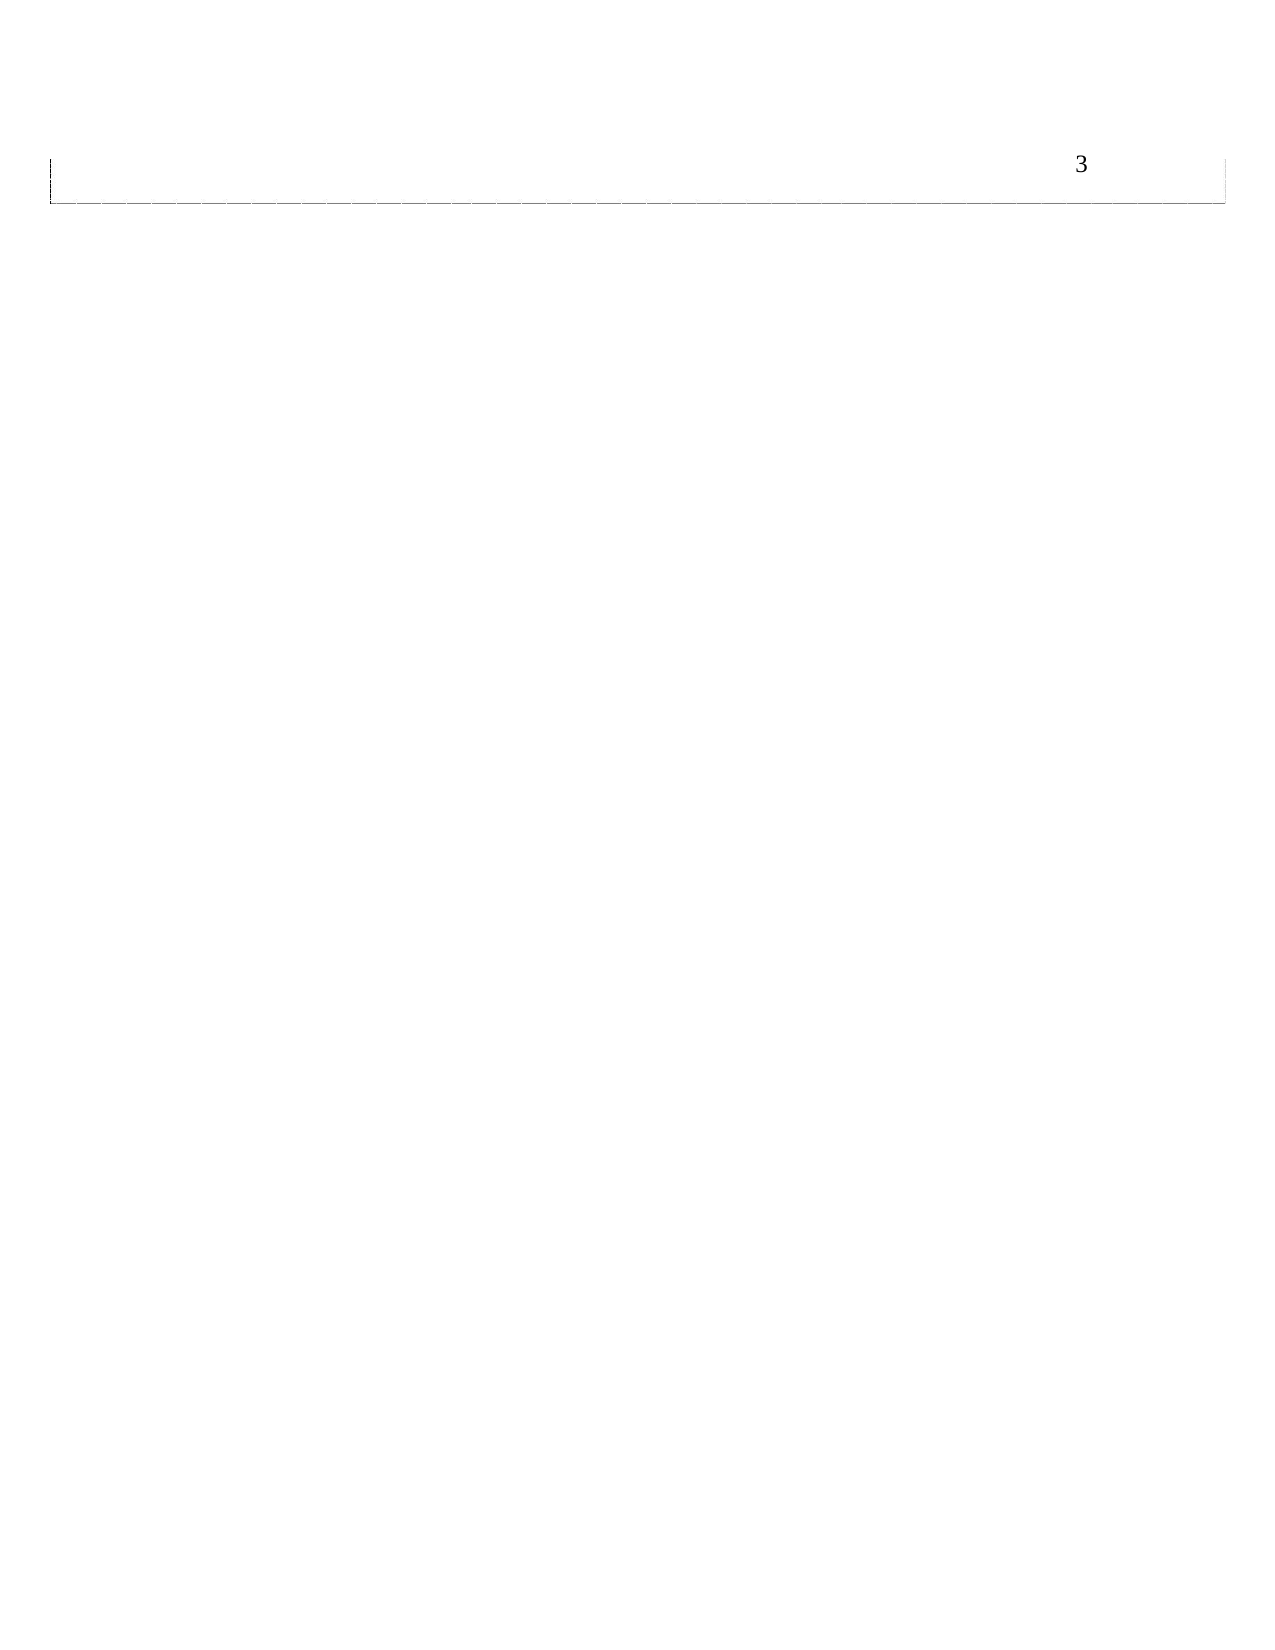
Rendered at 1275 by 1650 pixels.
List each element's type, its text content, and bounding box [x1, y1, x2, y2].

text 3 [187, 149, 1087, 178]
picture [50, 159, 1226, 204]
